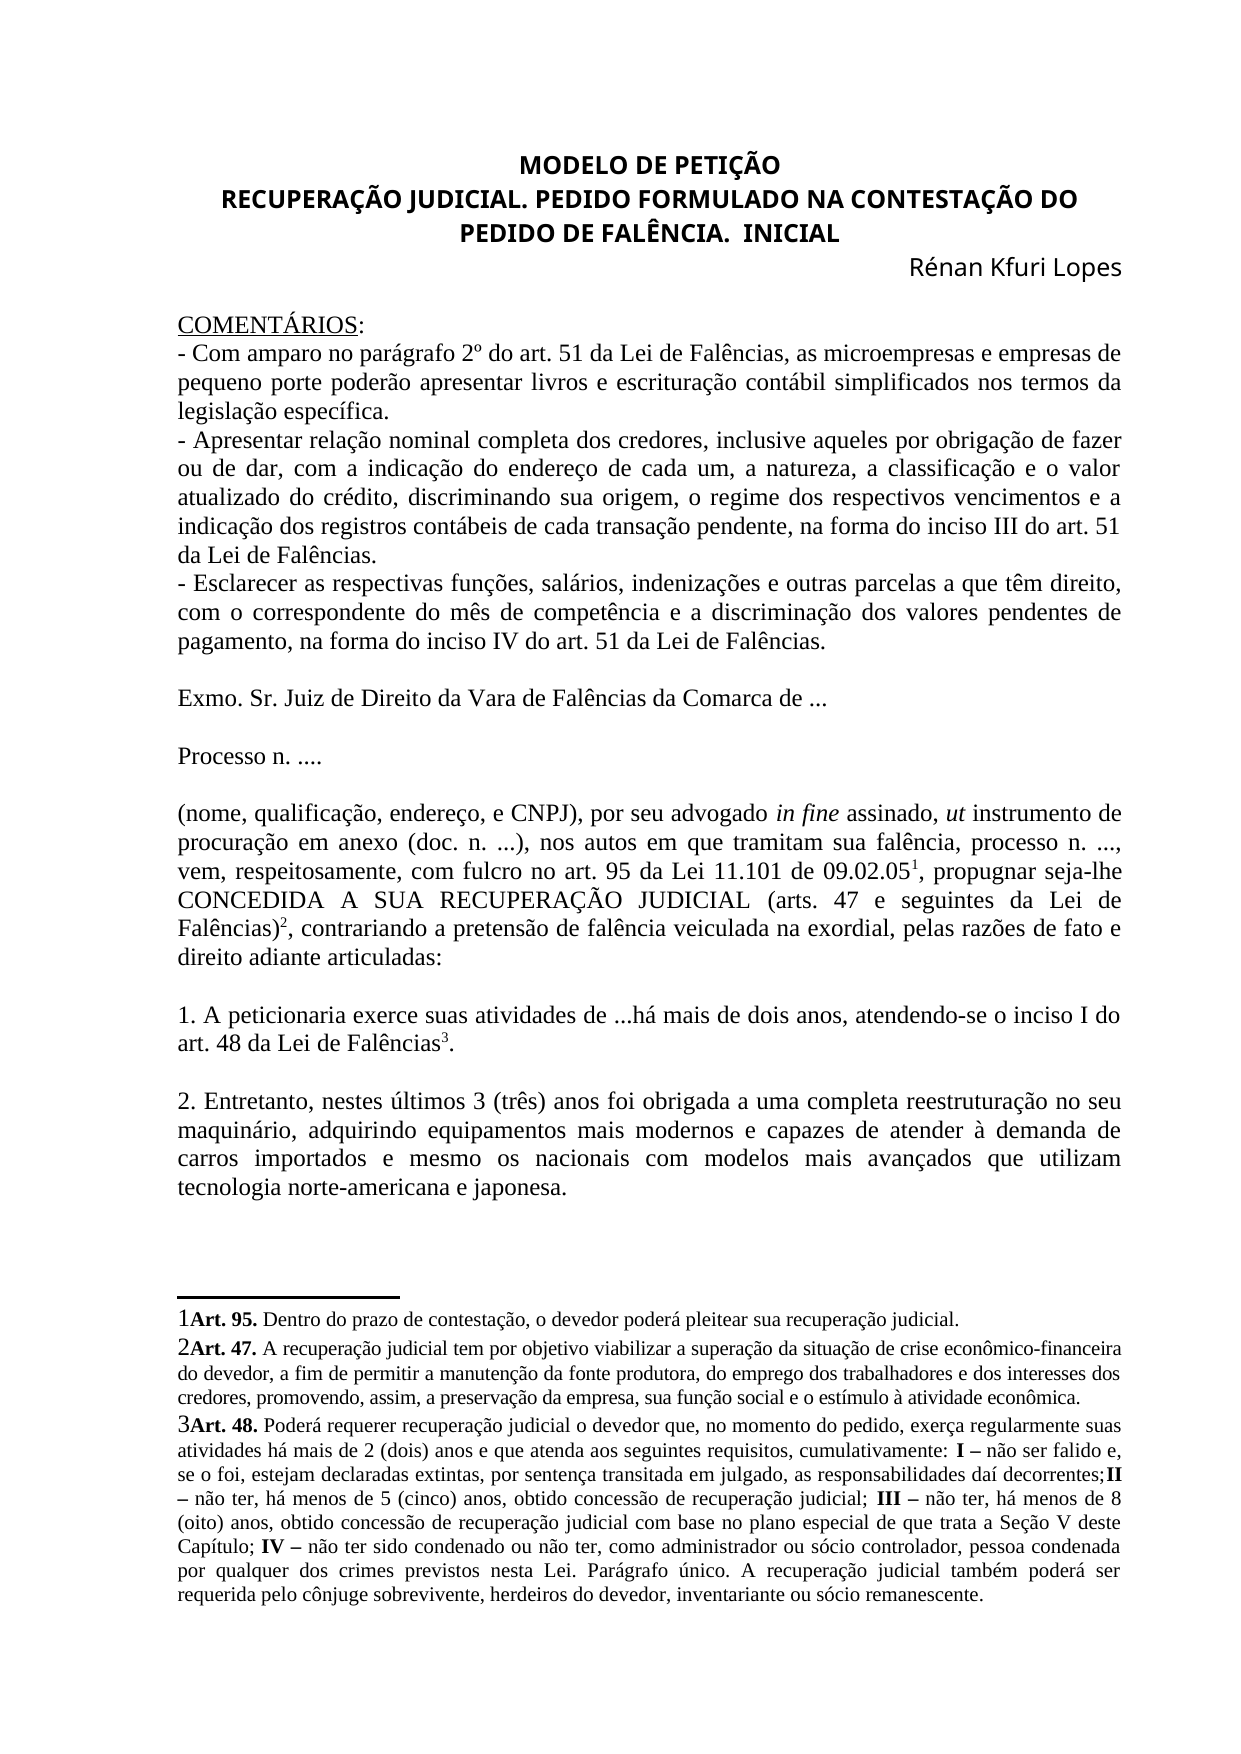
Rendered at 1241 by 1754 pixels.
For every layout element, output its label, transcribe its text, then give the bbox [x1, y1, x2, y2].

text Exmo. Sr. Juiz de Direito da Vara de Falências da Comarca de ... [177, 683, 1122, 712]
text Rénan Kfuri Lopes [177, 250, 1122, 284]
title RECUPERAÇÃO JUDICIAL. PEDIDO FORMULADO NA CONTESTAÇÃO DO PEDIDO DE FALÊNCIA. INICIAL [177, 182, 1122, 250]
text 2. Entretanto, nestes últimos 3 (três) anos foi obrigada a uma completa reestruturação no seu maquinário, adquirindo equipamentos mais modernos e capazes de atender à demanda de carros importados e mesmo os nacionais com modelos mais avançados que utilizam tecnologia norte-americana e japonesa. [177, 1086, 1122, 1201]
text Processo n. .... [177, 741, 1122, 770]
text - Esclarecer as respectivas funções, salários, indenizações e outras parcelas a que têm direito, com o correspondente do mês de competência e a discriminação dos valores pendentes de pagamento, na forma do inciso IV do art. 51 da Lei de Falências. [177, 568, 1122, 655]
text COMENTÁRIOS: [177, 310, 1122, 338]
text 1. A peticionaria exerce suas atividades de ...há mais de dois anos, atendendo-se o inciso I do art. 48 da Lei de Falências. [177, 1000, 1122, 1057]
text (nome, qualificação, endereço, e CNPJ), por seu advogado in fine assinado, ut instrumento de procuração em anexo (doc. n. ...), nos autos em que tramitam sua falência, processo n. ..., vem, respeitosamente, com fulcro no art. 95 da Lei 11.101 de 09.02.05, propugnar seja-lhe CONCEDIDA A SUA RECUPERAÇÃO JUDICIAL (arts. 47 e seguintes da Lei de Falências), contrariando a pretensão de falência veiculada na exordial, pelas razões de fato e direito adiante articuladas: [177, 798, 1122, 971]
text - Apresentar relação nominal completa dos credores, inclusive aqueles por obrigação de fazer ou de dar, com a indicação do endereço de cada um, a natureza, a classificação e o valor atualizado do crédito, discriminando sua origem, o regime dos respectivos vencimentos e a indicação dos registros contábeis de cada transação pendente, na forma do inciso III do art. 51 da Lei de Falências. [177, 425, 1122, 568]
text - Com amparo no parágrafo 2º do art. 51 da Lei de Falências, as microempresas e empresas de pequeno porte poderão apresentar livros e escrituração contábil simplificados nos termos da legislação específica. [177, 338, 1122, 425]
title MODELO DE PETIÇÃO [177, 148, 1122, 182]
